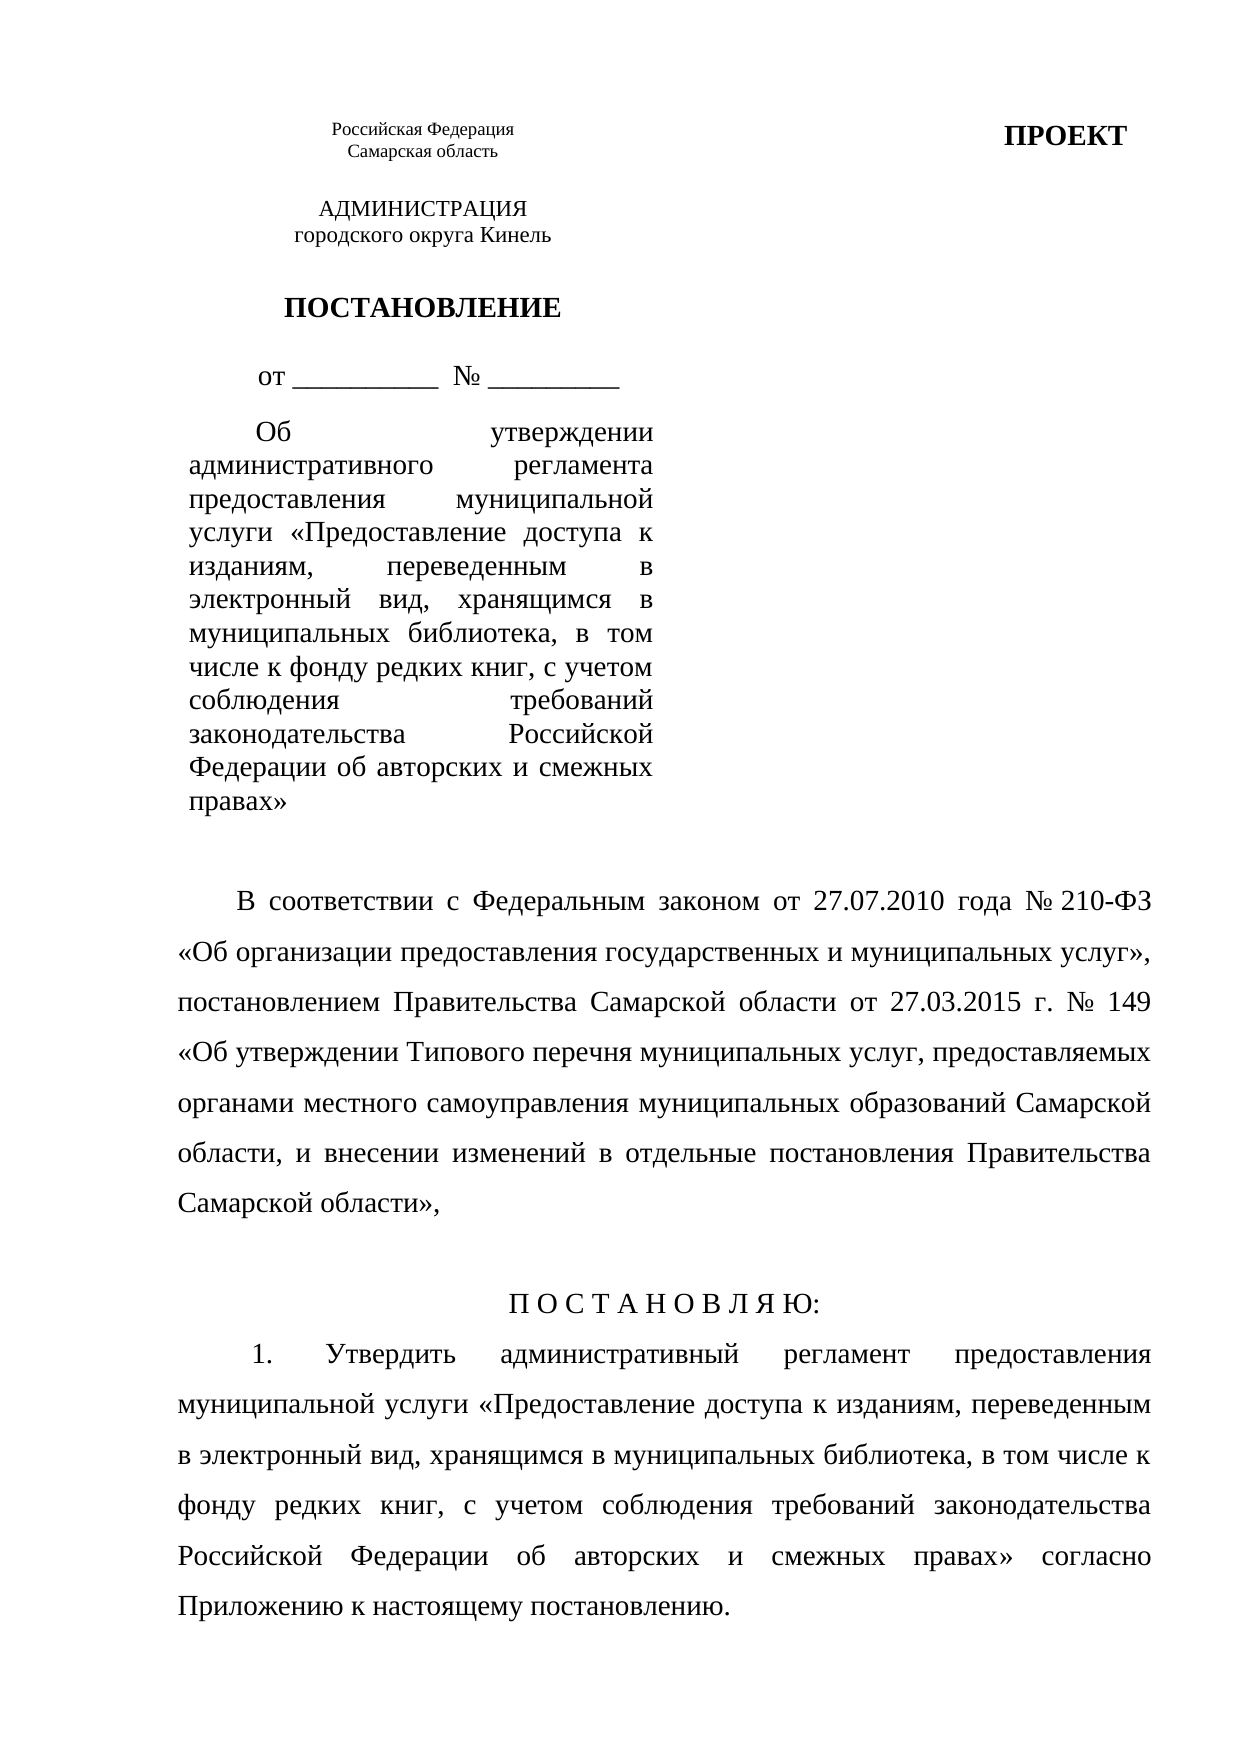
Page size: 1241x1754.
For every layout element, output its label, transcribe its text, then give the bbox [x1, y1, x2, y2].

text П О С Т А Н О В Л Я Ю: [177, 1286, 1152, 1319]
table_cell Об утверждении административного регламента предоставления муниципальной услуги «Предоставление доступа к изданиям, переведенным в электронный вид, хранящимся в муниципальных библиотека, в том числе к фонду редких книг, с учетом соблюдения требований законодательства Российской Федерации об авторских и смежных правах» [177, 414, 665, 883]
table_header Российская Федерация Самарская область АДМИНИСТРАЦИЯ городского округа Кинель ПОСТАНОВЛЕНИЕ от __________ № _________ [177, 118, 665, 414]
text В соответствии с Федеральным законом от 27.07.2010 года № 210-ФЗ «Об организации предоставления государственных и муниципальных услуг», постановлением Правительства Самарской области от 27.03.2015 г. № 149 «Об утверждении Типового перечня муниципальных услуг, предоставляемых органами местного самоуправления муниципальных образований Самарской области, и внесении изменений в отдельные постановления Правительства Самарской области», [177, 883, 1152, 1219]
table_header ПРОЕКТ [665, 118, 1138, 414]
list Утвердить административный регламент предоставления муниципальной услуги «Предоставление доступа к изданиям, переведенным в электронный вид, хранящимся в муниципальных библиотека, в том числе к фонду редких книг, с учетом соблюдения требований законодательства Российской Федерации об авторских и смежных правах» согласно Приложению к настоящему постановлению. [177, 1336, 1152, 1621]
